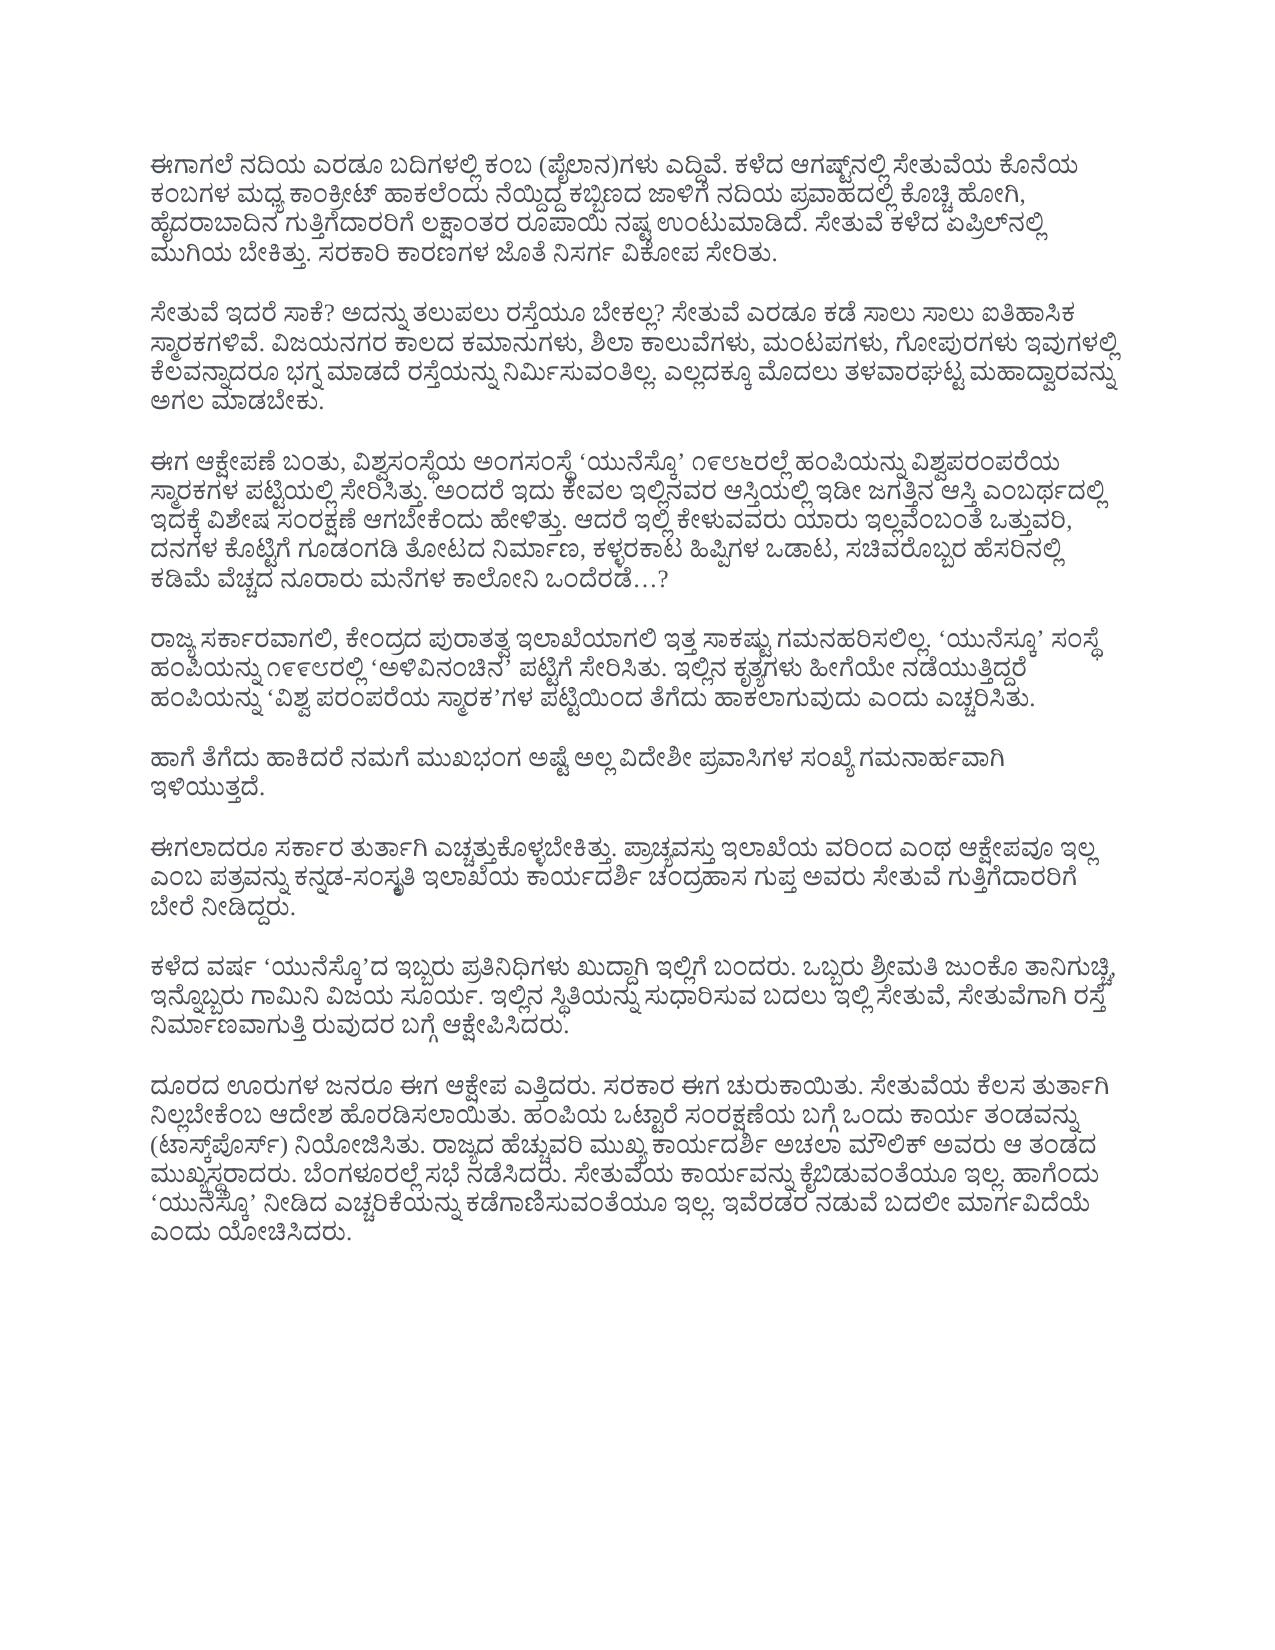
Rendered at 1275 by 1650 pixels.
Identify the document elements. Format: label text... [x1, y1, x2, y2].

text ಈಗ ಆಕ್ಷೇಪಣೆ ಬಂತು, ವಿಶ್ವಸಂಸ್ಥೆಯ ಅಂಗಸಂಸ್ಥೆ ‘ಯುನೆಸ್ಕೊ’ ೧೯೮೬ರಲ್ಲೆ ಹಂಪಿಯನ್ನು ವಿಶ್ವಪರಂಪರೆಯ ಸ್ಮಾರಕಗಳ ಪಟ್ಟಿಯಲ್ಲಿ ಸೇರಿಸಿತ್ತು. ಅಂದರೆ ಇದು ಕೇವಲ ಇಲ್ಲಿನವರ ಆಸ್ತಿಯಲ್ಲಿ ಇಡೀ ಜಗತ್ತಿನ ಆಸ್ತಿ ಎಂಬರ್ಥದಲ್ಲಿ ಇದಕ್ಕೆ ವಿಶೇಷ ಸಂರಕ್ಷಣೆ ಆಗಬೇಕೆಂದು ಹೇಳಿತ್ತು. ಆದರೆ ಇಲ್ಲಿ ಕೇಳುವವರು ಯಾರು ಇಲ್ಲವೆಂಬಂತೆ ಒತ್ತುವರಿ, ದನಗಳ ಕೊಟ್ಟಿಗೆ ಗೂಡಂಗಡಿ ತೋಟದ ನಿರ್ಮಾಣ, ಕಳ್ಳರಕಾಟ ಹಿಪ್ಪಿಗಳ ಒಡಾಟ, ಸಚಿವರೊಬ್ಬರ ಹೆಸರಿನಲ್ಲಿ ಕಡಿಮೆ ವೆಚ್ಚದ ನೂರಾರು ಮನೆಗಳ ಕಾಲೋನಿ ಒಂದೆರಡೆ…? [150, 447, 1125, 593]
text ರಾಜ್ಯ ಸರ್ಕಾರವಾಗಲಿ, ಕೇಂದ್ರದ ಪುರಾತತ್ವ ಇಲಾಖೆಯಾಗಲಿ ಇತ್ತ ಸಾಕಷ್ಟು ಗಮನಹರಿಸಲಿಲ್ಲ. ‘ಯುನೆಸ್ಕೂ’ ಸಂಸ್ಥೆ ಹಂಪಿಯನ್ನು ೧೯೯೮ರಲ್ಲಿ ‘ಅಳಿವಿನಂಚಿನ’ ಪಟ್ಟಿಗೆ ಸೇರಿಸಿತು. ಇಲ್ಲಿನ ಕೃತ್ಯಗಳು ಹೀಗೆಯೇ ನಡೆಯುತ್ತಿದ್ದರೆ ಹಂಪಿಯನ್ನು ‘ವಿಶ್ವ ಪರಂಪರೆಯ ಸ್ಮಾರಕ’ಗಳ ಪಟ್ಟಿಯಿಂದ ತೆಗೆದು ಹಾಕಲಾಗುವುದು ಎಂದು ಎಚ್ಚರಿಸಿತು. [150, 624, 1125, 712]
text ಸೇತುವೆ ಇದರೆ ಸಾಕೆ? ಅದನ್ನು ತಲುಪಲು ರಸ್ತೆಯೂ ಬೇಕಲ್ಲ? ಸೇತುವೆ ಎರಡೂ ಕಡೆ ಸಾಲು ಸಾಲು ಐತಿಹಾಸಿಕ ಸ್ಮಾರಕಗಳಿವೆ. ವಿಜಯನಗರ ಕಾಲದ ಕಮಾನುಗಳು, ಶಿಲಾ ಕಾಲುವೆಗಳು, ಮಂಟಪಗಳು, ಗೋಪುರಗಳು ಇವುಗಳಲ್ಲಿ ಕೆಲವನ್ನಾದರೂ ಭಗ್ನ ಮಾಡದೆ ರಸ್ತೆಯನ್ನು ನಿರ್ಮಿಸುವಂತಿಲ್ಲ. ಎಲ್ಲದಕ್ಕೂ ಮೊದಲು ತಳವಾರಘಟ್ಟ ಮಹಾದ್ವಾರವನ್ನು ಅಗಲ ಮಾಡಬೇಕು. [150, 298, 1125, 415]
text ಈಗಲಾದರೂ ಸರ್ಕಾರ ತುರ್ತಾಗಿ ಎಚ್ಚತ್ತುಕೊಳ್ಳಬೇಕಿತ್ತು. ಪ್ರಾಚ್ಯವಸ್ತು ಇಲಾಖೆಯ ವರಿಂದ ಎಂಥ ಆಕ್ಷೇಪವೂ ಇಲ್ಲ ಎಂಬ ಪತ್ರವನ್ನು ಕನ್ನಡ-ಸಂಸ್ಕೃತಿ ಇಲಾಖೆಯ ಕಾರ್ಯದರ್ಶಿ ಚಂದ್ರಹಾಸ ಗುಪ್ತ ಅವರು ಸೇತುವೆ ಗುತ್ತಿಗೆದಾರರಿಗೆ ಬೇರೆ ನೀಡಿದ್ದರು. [150, 833, 1125, 921]
text ಹಾಗೆ ತೆಗೆದು ಹಾಕಿದರೆ ನಮಗೆ ಮುಖಭಂಗ ಅಷ್ಟೆ ಅಲ್ಲ ವಿದೇಶೀ ಪ್ರವಾಸಿಗಳ ಸಂಖ್ಯೆ ಗಮನಾರ್ಹವಾಗಿ ಇಳಿಯುತ್ತದೆ. [150, 743, 1125, 802]
text ಕಳೆದ ವರ್ಷ ‘ಯುನೆಸ್ಕೊ’ದ ಇಬ್ಬರು ಪ್ರತಿನಿಧಿಗಳು ಖುದ್ದಾಗಿ ಇಲ್ಲಿಗೆ ಬಂದರು. ಒಬ್ಬರು ಶ್ರೀಮತಿ ಜುಂಕೊ ತಾನಿಗುಚ್ಚಿ, ಇನ್ನೊಬ್ಬರು ಗಾಮಿನಿ ವಿಜಯ ಸೂರ್ಯ. ಇಲ್ಲಿನ ಸ್ಥಿತಿಯನ್ನು ಸುಧಾರಿಸುವ ಬದಲು ಇಲ್ಲಿ ಸೇತುವೆ, ಸೇತುವೆಗಾಗಿ ರಸ್ತೆ ನಿರ್ಮಾಣವಾಗುತ್ತಿ ರುವುದರ ಬಗ್ಗೆ ಆಕ್ಷೇಪಿಸಿದರು. [150, 952, 1125, 1040]
text ಈಗಾಗಲೆ ನದಿಯ ಎರಡೂ ಬದಿಗಳಲ್ಲಿ ಕಂಬ (ಪೈಲಾನ)ಗಳು ಎದ್ದಿವೆ. ಕಳೆದ ಆಗಷ್ಟ್‌ನಲ್ಲಿ ಸೇತುವೆಯ ಕೊನೆಯ ಕಂಬಗಳ ಮಧ್ಯ ಕಾಂಕ್ರೀಟ್ ಹಾಕಲೆಂದು ನೆಯ್ದಿದ್ದ ಕಬ್ಬಿಣದ ಜಾಳಿಗೆ ನದಿಯ ಪ್ರವಾಹದಲ್ಲಿ ಕೊಚ್ಚಿ ಹೋಗಿ, ಹೈದರಾಬಾದಿನ ಗುತ್ತಿಗೆದಾರರಿಗೆ ಲಕ್ಷಾಂತರ ರೂಪಾಯಿ ನಷ್ಟ ಉಂಟುಮಾಡಿದೆ. ಸೇತುವೆ ಕಳೆದ ಏಪ್ರಿಲ್‌ನಲ್ಲಿ ಮುಗಿಯ ಬೇಕಿತ್ತು. ಸರಕಾರಿ ಕಾರಣಗಳ ಜೊತೆ ನಿಸರ್ಗ ವಿಕೋಪ ಸೇರಿತು. [150, 150, 1125, 267]
text ದೂರದ ಊರುಗಳ ಜನರೂ ಈಗ ಆಕ್ಷೇಪ ಎತ್ತಿದರು. ಸರಕಾರ ಈಗ ಚುರುಕಾಯಿತು. ಸೇತುವೆಯ ಕೆಲಸ ತುರ್ತಾಗಿ ನಿಲ್ಲಬೇಕೆಂಬ ಆದೇಶ ಹೊರಡಿಸಲಾಯಿತು. ಹಂಪಿಯ ಒಟ್ಟಾರೆ ಸಂರಕ್ಷಣೆಯ ಬಗ್ಗೆ ಒಂದು ಕಾರ್ಯ ತಂಡವನ್ನು (ಟಾಸ್ಕ್‌ಪೊರ್ಸ್) ನಿಯೋಜಿಸಿತು. ರಾಜ್ಯದ ಹೆಚ್ಚುವರಿ ಮುಖ್ಯ ಕಾರ್ಯದರ್ಶಿ ಅಚಲಾ ಮೌಲಿಕ್ ಅವರು ಆ ತಂಡದ ಮುಖ್ಯಸ್ಥರಾದರು. ಬೆಂಗಳೂರಲ್ಲೆ ಸಭೆ ನಡೆಸಿದರು. ಸೇತುವೆಯ ಕಾರ್ಯವನ್ನು ಕೈಬಿಡುವಂತೆಯೂ ಇಲ್ಲ. ಹಾಗೆಂದು ‘ಯುನೆಸ್ಕೊ’ ನೀಡಿದ ಎಚ್ಚರಿಕೆಯನ್ನು ಕಡೆಗಾಣಿಸುವಂತೆಯೂ ಇಲ್ಲ. ಇವೆರಡರ ನಡುವೆ ಬದಲೀ ಮಾರ್ಗವಿದೆಯೆ ಎಂದು ಯೋಚಿಸಿದರು. [150, 1071, 1125, 1247]
